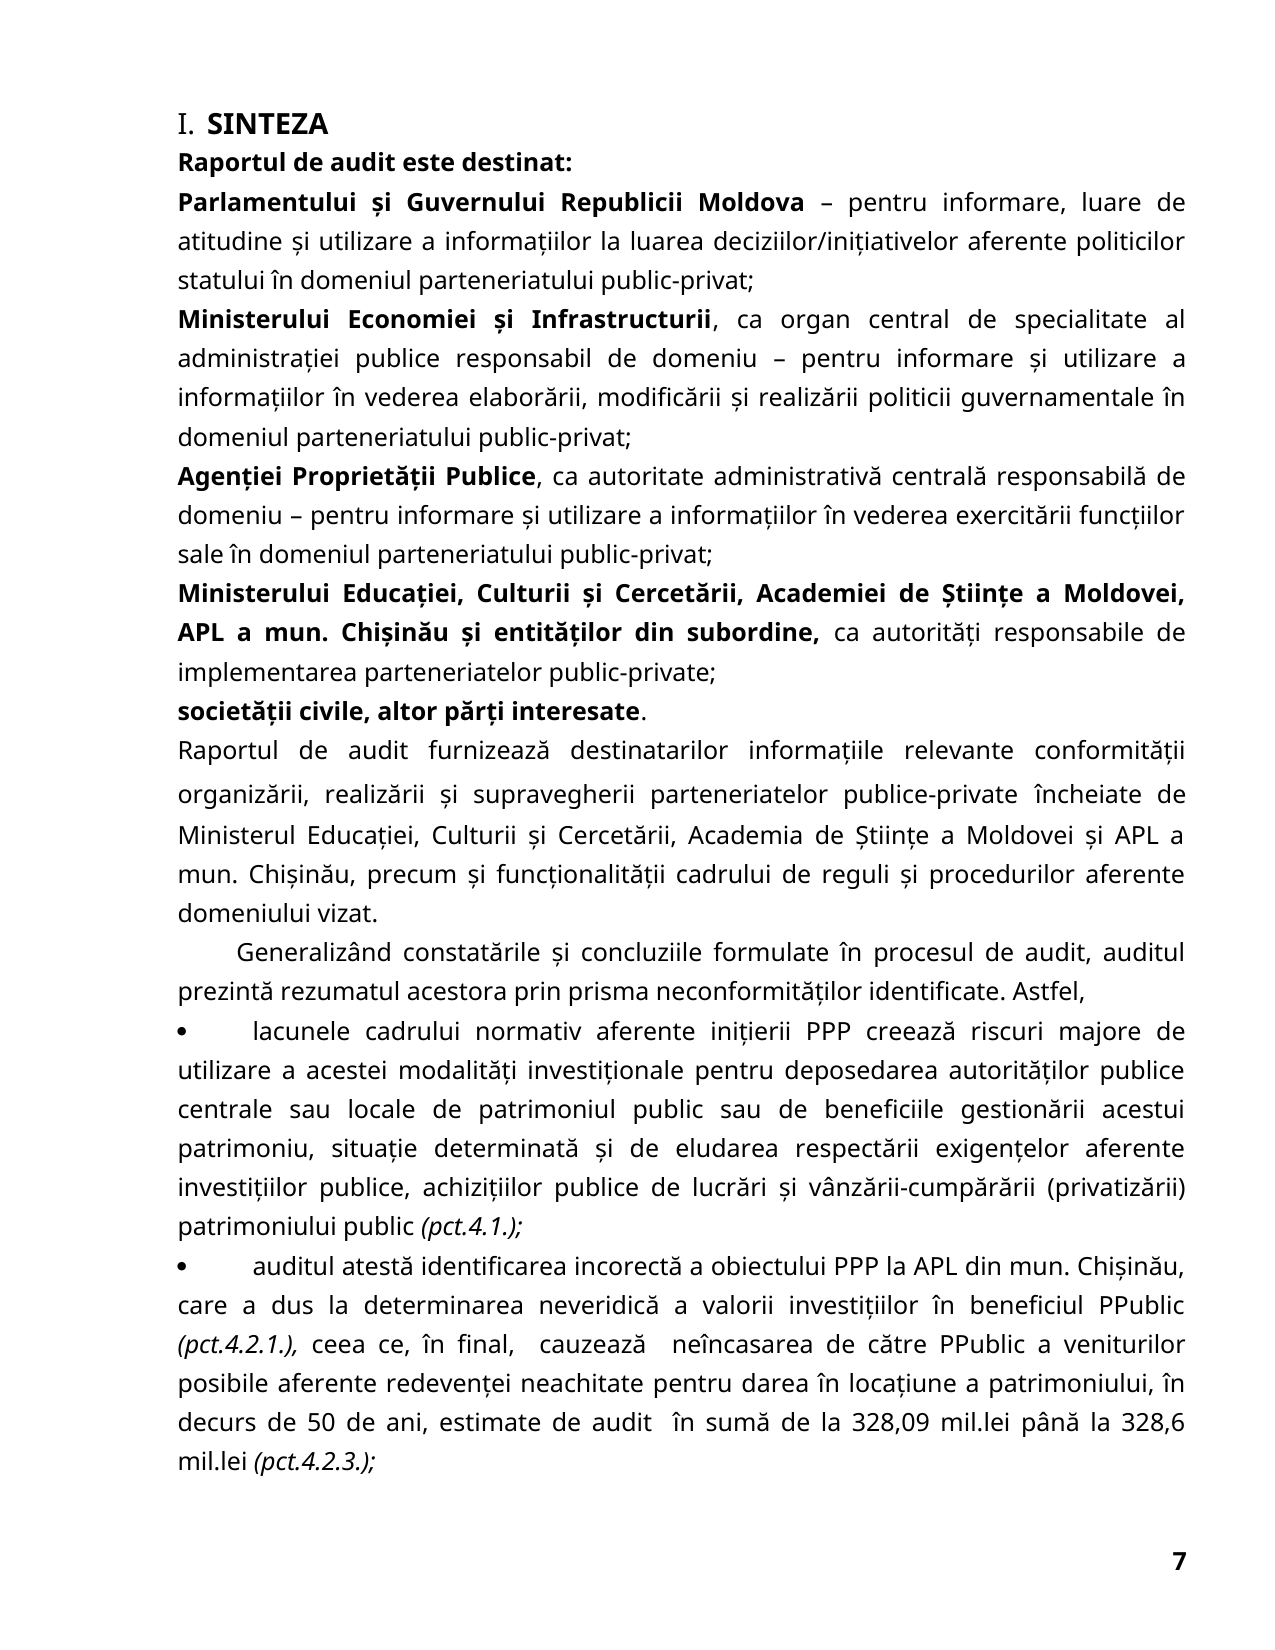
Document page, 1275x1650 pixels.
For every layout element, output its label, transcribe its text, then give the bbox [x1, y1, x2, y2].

text societății civile, altor părți interesate. [177, 693, 1186, 727]
list lacunele cadrului normativ aferente inițierii PPP creează riscuri majore de utilizare a acestei modalități investiționale pentru deposedarea autorităților publice centrale sau locale de patrimoniul public sau de beneficiile gestionării acestui patrimoniu, situație determinată și de eludarea respectării exigențelor aferente investițiilor publice, achizițiilor publice de lucrări și vânzării-cumpărării (privatizării) patrimoniului public (pct.4.1.); [177, 1013, 1186, 1243]
text Ministerului Economiei și Infrastructurii, ca organ central de specialitate al administrației publice responsabil de domeniu – pentru informare și utilizare a informațiilor în vederea elaborării, modificării și realizării politicii guvernamentale în domeniul parteneriatului public-privat; [177, 302, 1186, 453]
text Raportul de audit este destinat: [177, 145, 1186, 179]
text Raportul de audit furnizează destinatarilor informațiile relevante conformității organizării, realizării și supravegherii parteneriatelor publice-private încheiate de Ministerul Educației, Culturii și Cercetării, Academia de Științe a Moldovei și APL a mun. Chișinău, precum și funcționalității cadrului de reguli și procedurilor aferente domeniului vizat. [177, 733, 1186, 930]
text Agenției Proprietății Publice, ca autoritate administrativă centrală responsabilă de domeniu – pentru informare și utilizare a informațiilor în vederea exercitării funcțiilor sale în domeniul parteneriatului public-privat; [177, 458, 1186, 571]
text Generalizând constatările și concluziile formulate în procesul de audit, auditul prezintă rezumatul acestora prin prisma neconformităților identificate. Astfel, [177, 935, 1186, 1008]
text Parlamentului și Guvernului Republicii Moldova – pentru informare, luare de atitudine și utilizare a informațiilor la luarea deciziilor/inițiativelor aferente politicilor statului în domeniul parteneriatului public-privat; [177, 184, 1186, 297]
subtitle SINTEZA [177, 103, 1186, 143]
text Ministerului Educației, Culturii și Cercetării, Academiei de Științe a Moldovei, APL a mun. Chișinău și entităților din subordine, ca autorități responsabile de implementarea parteneriatelor public-private; [177, 576, 1186, 688]
list auditul atestă identificarea incorectă a obiectului PPP la APL din mun. Chișinău, care a dus la determinarea neveridică a valorii investițiilor în beneficiul PPublic (pct.4.2.1.), ceea ce, în final, cauzează neîncasarea de către PPublic a veniturilor posibile aferente redevenței neachitate pentru darea în locațiune a patrimoniului, în decurs de 50 de ani, estimate de audit în sumă de la 328,09 mil.lei până la 328,6 mil.lei (pct.4.2.3.); [177, 1248, 1186, 1478]
